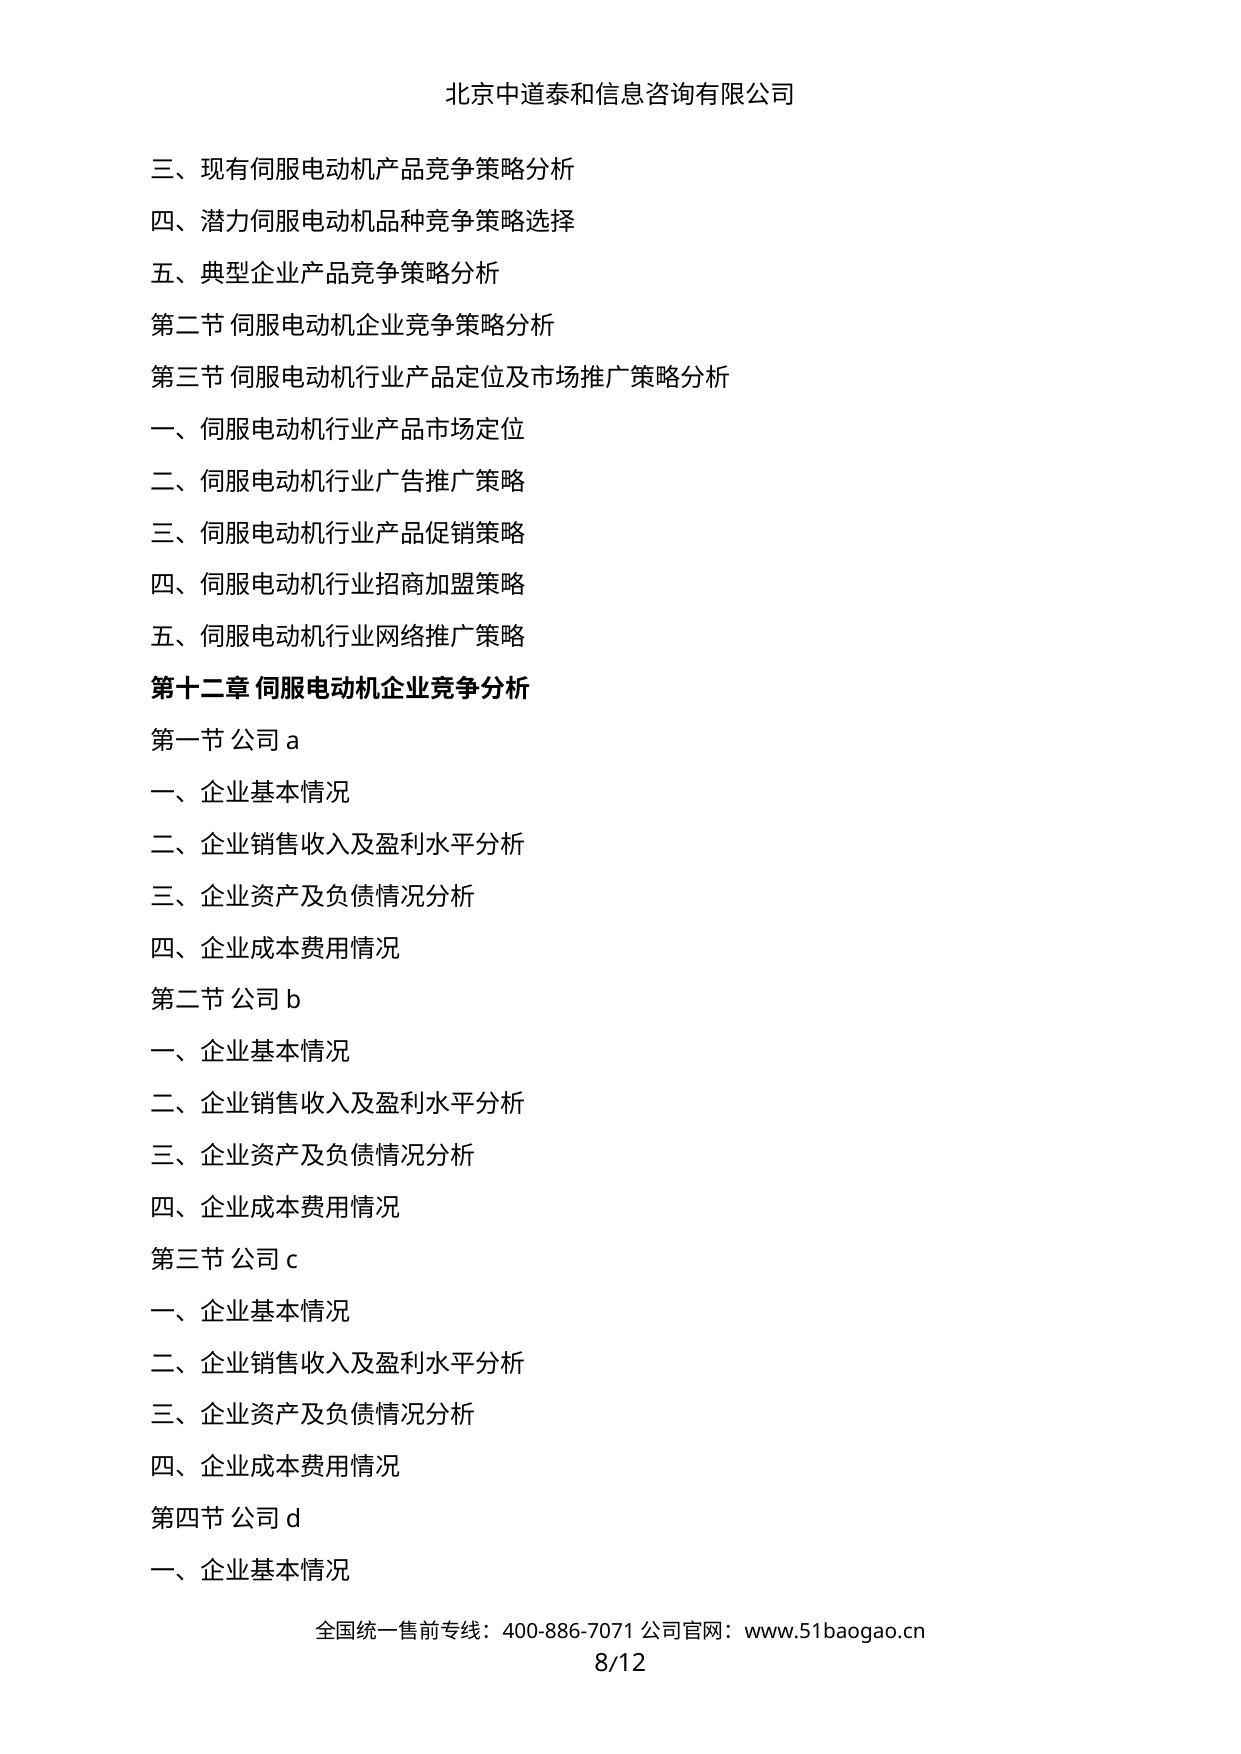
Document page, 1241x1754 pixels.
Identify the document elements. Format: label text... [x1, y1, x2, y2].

text 二、企业销售收入及盈利水平分析 [150, 1343, 1090, 1379]
text 四、企业成本费用情况 [150, 928, 1090, 964]
text 三、企业资产及负债情况分析 [150, 1395, 1090, 1431]
text 第二节 伺服电动机企业竞争策略分析 [150, 306, 1090, 342]
text 三、企业资产及负债情况分析 [150, 1136, 1090, 1172]
text 五、伺服电动机行业网络推广策略 [150, 617, 1090, 653]
text 一、伺服电动机行业产品市场定位 [150, 409, 1090, 446]
text 第二节 公司b [150, 980, 1090, 1016]
text 一、企业基本情况 [150, 1291, 1090, 1327]
text 一、企业基本情况 [150, 772, 1090, 809]
text 第三节 公司c [150, 1239, 1090, 1276]
text 四、企业成本费用情况 [150, 1447, 1090, 1483]
text 三、企业资产及负债情况分析 [150, 876, 1090, 912]
text 三、现有伺服电动机产品竞争策略分析 [150, 150, 1090, 186]
text 第四节 公司d [150, 1499, 1090, 1535]
text 五、典型企业产品竞争策略分析 [150, 254, 1090, 290]
text 三、伺服电动机行业产品促销策略 [150, 513, 1090, 549]
text 四、潜力伺服电动机品种竞争策略选择 [150, 202, 1090, 238]
text 一、企业基本情况 [150, 1551, 1090, 1587]
text 第三节 伺服电动机行业产品定位及市场推广策略分析 [150, 357, 1090, 394]
text 四、伺服电动机行业招商加盟策略 [150, 565, 1090, 601]
text 四、企业成本费用情况 [150, 1187, 1090, 1224]
text 一、企业基本情况 [150, 1032, 1090, 1068]
text 二、企业销售收入及盈利水平分析 [150, 824, 1090, 861]
text 第十二章 伺服电动机企业竞争分析 [150, 669, 1090, 705]
text 二、伺服电动机行业广告推广策略 [150, 461, 1090, 497]
text 二、企业销售收入及盈利水平分析 [150, 1084, 1090, 1120]
text 第一节 公司a [150, 721, 1090, 757]
